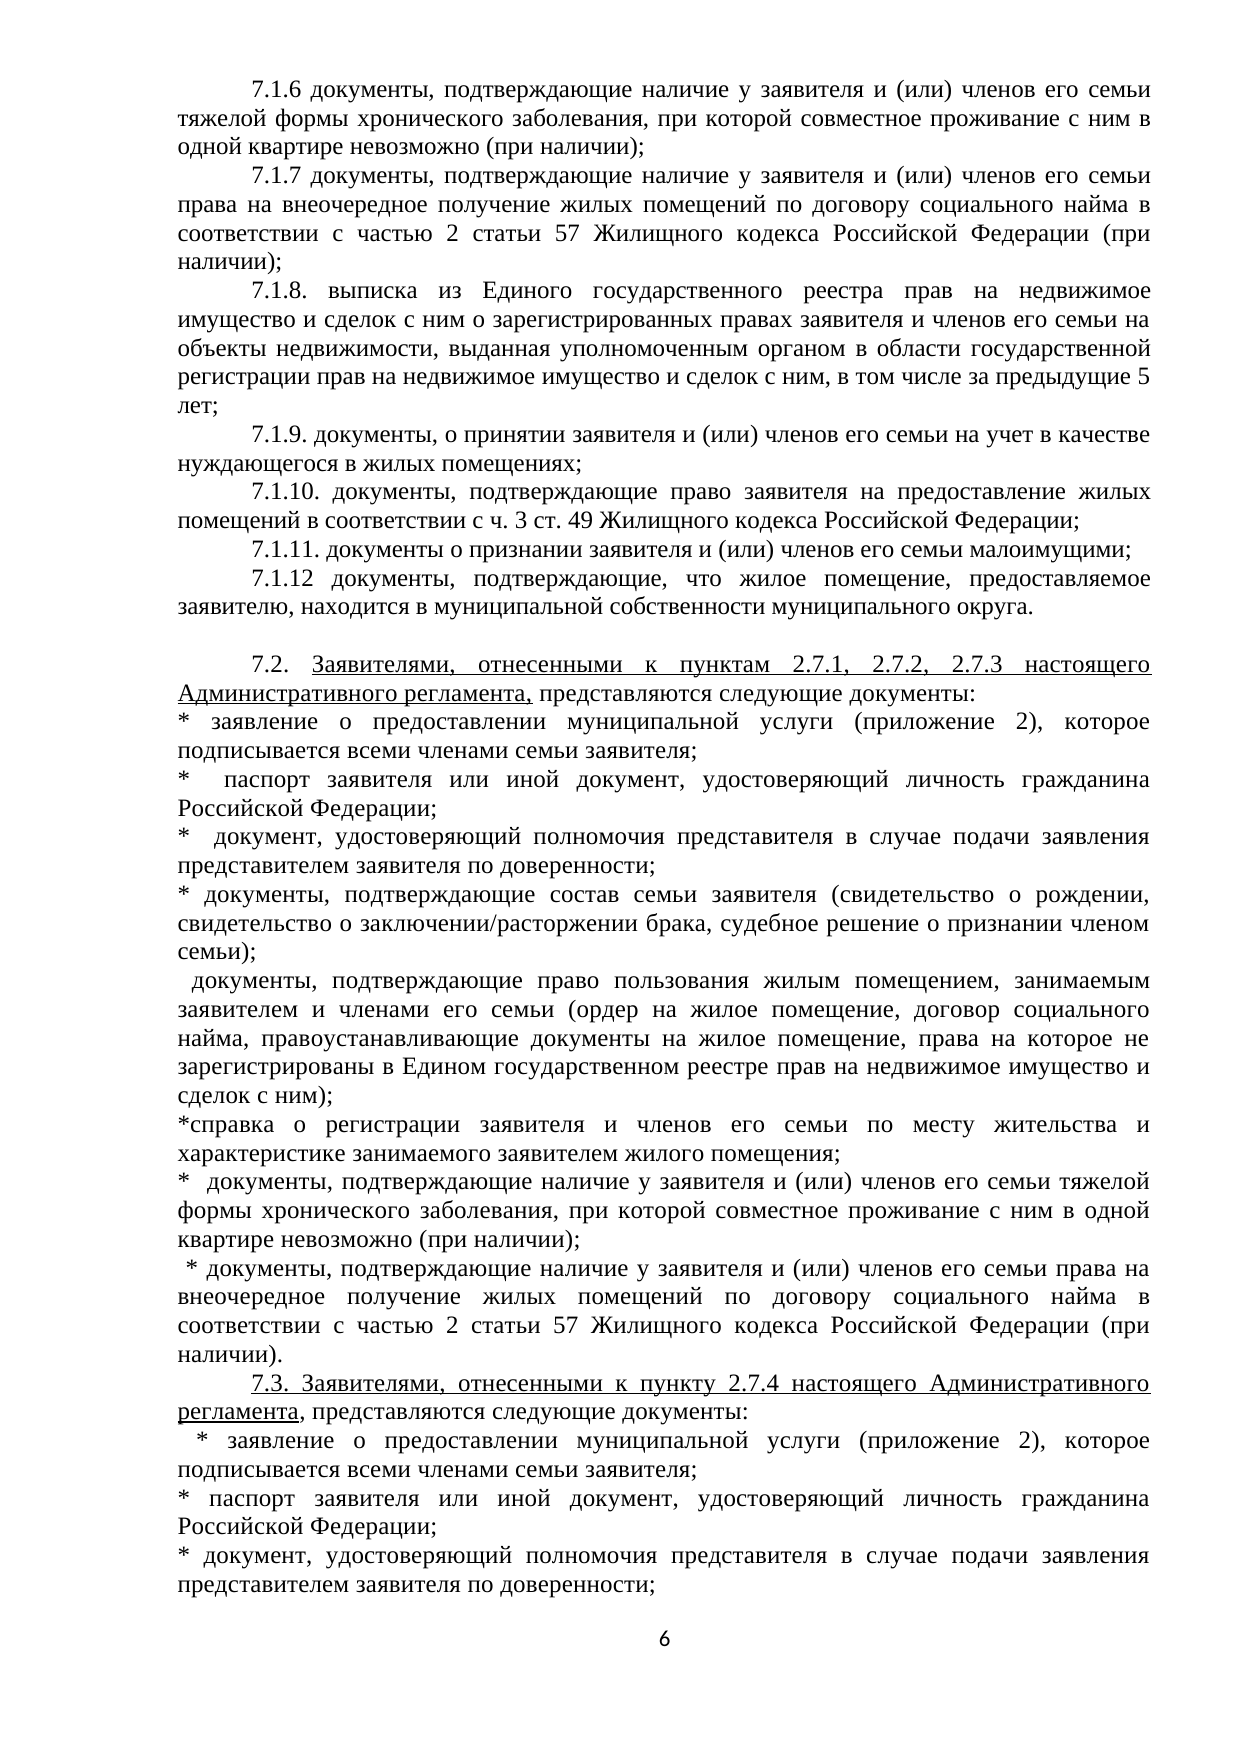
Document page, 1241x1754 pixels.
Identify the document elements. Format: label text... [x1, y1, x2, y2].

text * документ, удостоверяющий полномочия представителя в случае подачи заявления представителем заявителя по доверенности; [177, 821, 1152, 879]
text документы, подтверждающие право пользования жилым помещением, занимаемым заявителем и членами его семьи (ордер на жилое помещение, договор социального найма, правоустанавливающие документы на жилое помещение, права на которое не зарегистрированы в Едином государственном реестре прав на недвижимое имущество и сделок с ним); [177, 965, 1152, 1109]
text * паспорт заявителя или иной документ, удостоверяющий личность гражданина Российской Федерации; [177, 1483, 1152, 1540]
text * паспорт заявителя или иной документ, удостоверяющий личность гражданина Российской Федерации; [177, 764, 1152, 821]
text 7.1.12 документы, подтверждающие, что жилое помещение, предоставляемое заявителю, находится в муниципальной собственности муниципального округа. [177, 563, 1152, 620]
text 7.2. Заявителями, отнесенными к пунктам 2.7.1, 2.7.2, 2.7.3 настоящего Административного регламента, представляются следующие документы: [177, 649, 1152, 706]
text 7.1.8. выписка из Единого государственного реестра прав на недвижимое имущество и сделок с ним о зарегистрированных правах заявителя и членов его семьи на объекты недвижимости, выданная уполномоченным органом в области государственной регистрации прав на недвижимое имущество и сделок с ним, в том числе за предыдущие 5 лет; [177, 275, 1152, 419]
text * документ, удостоверяющий полномочия представителя в случае подачи заявления представителем заявителя по доверенности; [177, 1540, 1152, 1598]
text * заявление о предоставлении муниципальной услуги (приложение 2), которое подписывается всеми членами семьи заявителя; [177, 1425, 1152, 1483]
text 7.1.11. документы о признании заявителя и (или) членов его семьи малоимущими; [177, 534, 1152, 563]
text * заявление о предоставлении муниципальной услуги (приложение 2), которое подписывается всеми членами семьи заявителя; [177, 706, 1152, 764]
text 7.3. Заявителями, отнесенными к пункту 2.7.4 настоящего Административного регламента, представляются следующие документы: [177, 1368, 1152, 1425]
text * документы, подтверждающие состав семьи заявителя (свидетельство о рождении, свидетельство о заключении/расторжении брака, судебное решение о признании членом семьи); [177, 879, 1152, 965]
text * документы, подтверждающие наличие у заявителя и (или) членов его семьи права на внеочередное получение жилых помещений по договору социального найма в соответствии с частью 2 статьи 57 Жилищного кодекса Российской Федерации (при наличии). [177, 1253, 1152, 1368]
text 7.1.9. документы, о принятии заявителя и (или) членов его семьи на учет в качестве нуждающегося в жилых помещениях; [177, 419, 1152, 476]
text 7.1.6 документы, подтверждающие наличие у заявителя и (или) членов его семьи тяжелой формы хронического заболевания, при которой совместное проживание с ним в одной квартире невозможно (при наличии); [177, 74, 1152, 160]
text 7.1.7 документы, подтверждающие наличие у заявителя и (или) членов его семьи права на внеочередное получение жилых помещений по договору социального найма в соответствии с частью 2 статьи 57 Жилищного кодекса Российской Федерации (при наличии); [177, 160, 1152, 275]
text *справка о регистрации заявителя и членов его семьи по месту жительства и характеристике занимаемого заявителем жилого помещения; [177, 1109, 1152, 1166]
text 7.1.10. документы, подтверждающие право заявителя на предоставление жилых помещений в соответствии с ч. 3 ст. 49 Жилищного кодекса Российской Федерации; [177, 476, 1152, 534]
text * документы, подтверждающие наличие у заявителя и (или) членов его семьи тяжелой формы хронического заболевания, при которой совместное проживание с ним в одной квартире невозможно (при наличии); [177, 1166, 1152, 1253]
